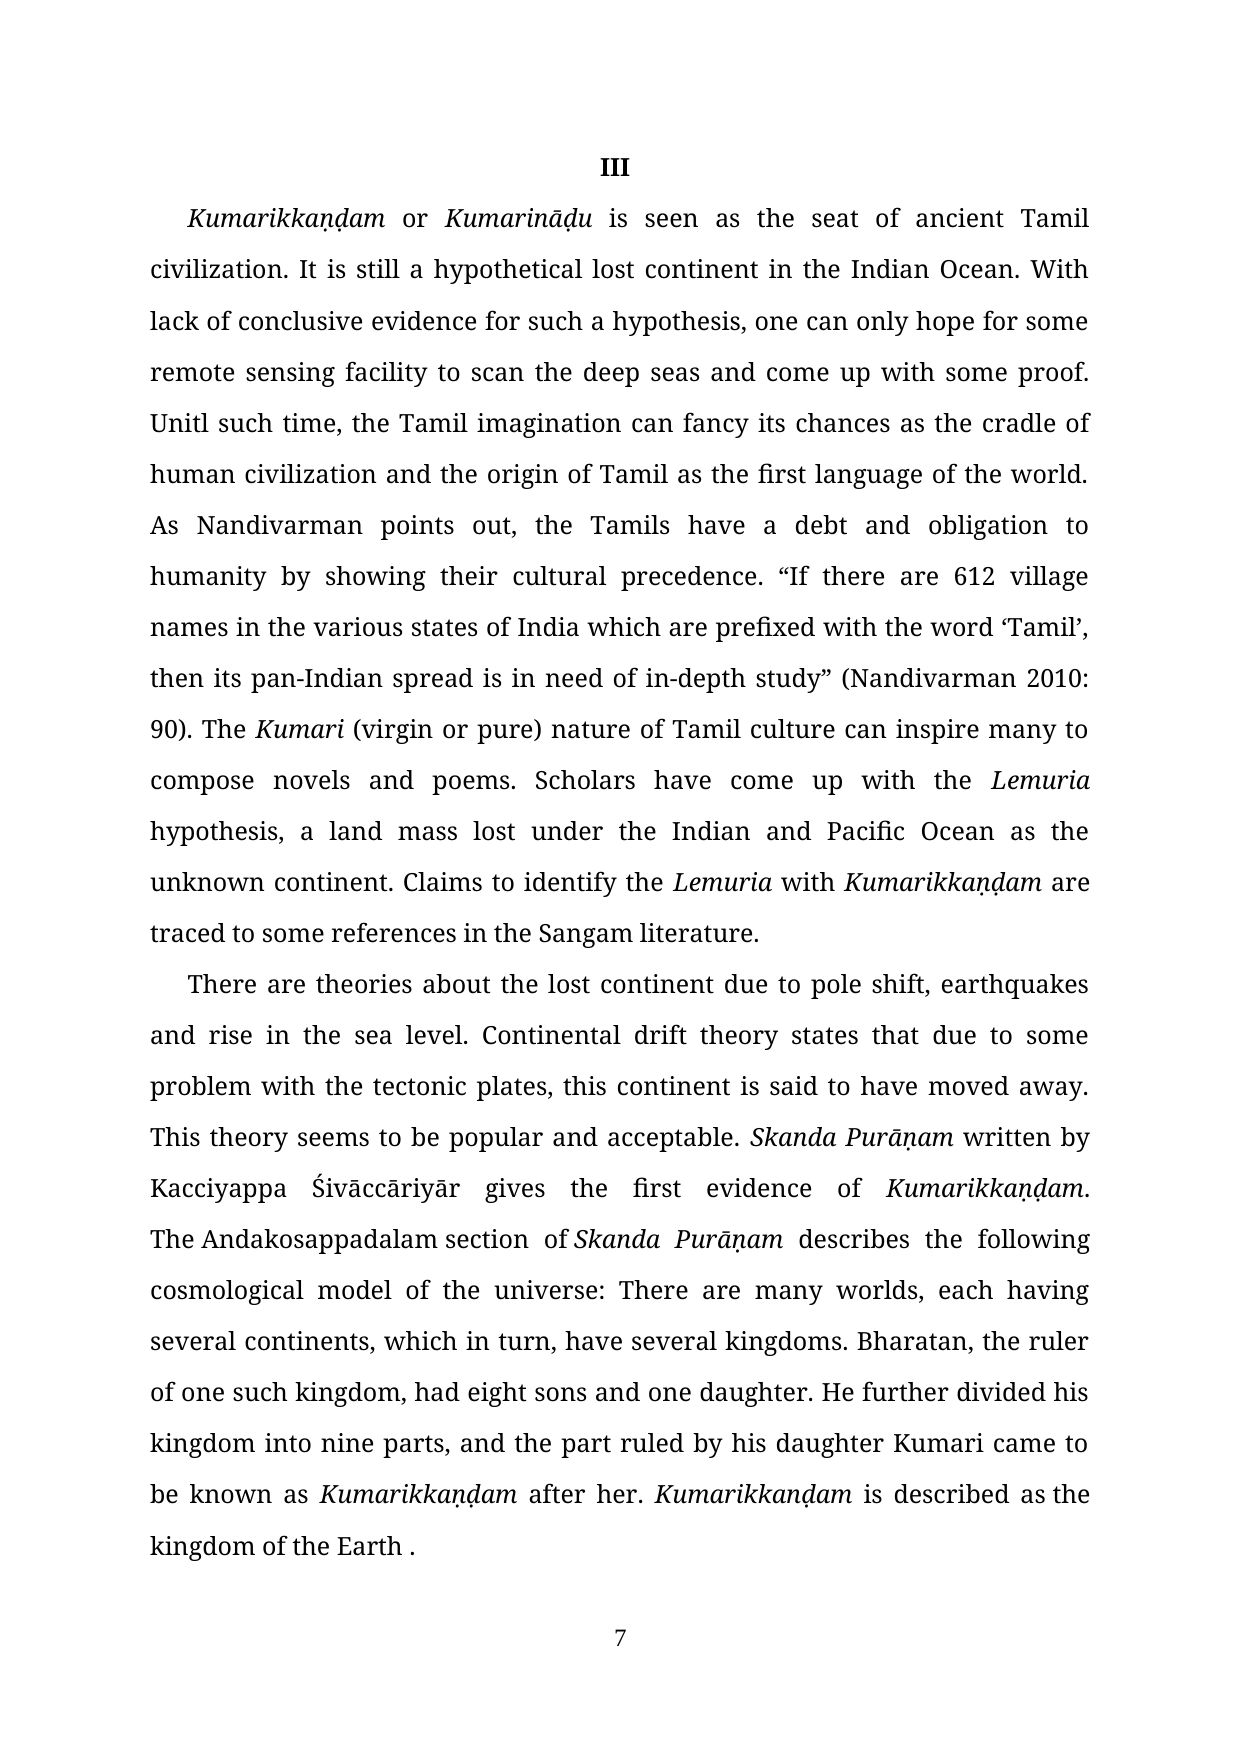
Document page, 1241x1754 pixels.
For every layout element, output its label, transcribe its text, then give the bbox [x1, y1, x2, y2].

text Kumarikkaṇḍam or Kumarināḍu is seen as the seat of ancient Tamil civilization. It is still a hypothetical lost continent in the Indian Ocean. With lack of conclusive evidence for such a hypothesis, one can only hope for some remote sensing facility to scan the deep seas and come up with some proof. Unitl such time, the Tamil imagination can fancy its chances as the cradle of human civilization and the origin of Tamil as the first language of the world. As Nandivarman points out, the Tamils have a debt and obligation to humanity by showing their cultural precedence. “If there are 612 village names in the various states of India which are prefixed with the word ‘Tamil’, then its pan-Indian spread is in need of in-depth study” (Nandivarman 2010: 90). The Kumari (virgin or pure) nature of Tamil culture can inspire many to compose novels and poems. Scholars have come up with the Lemuria hypothesis, a land mass lost under the Indian and Pacific Ocean as the unknown continent. Claims to identify the Lemuria with Kumarikkaṇḍam are traced to some references in the Sangam literature. [150, 201, 1090, 950]
text There are theories about the lost continent due to pole shift, earthquakes and rise in the sea level. Continental drift theory states that due to some problem with the tectonic plates, this continent is said to have moved away. This theory seems to be popular and acceptable. Skanda Purāṇam written by Kacciyappa Śivāccāriyār gives the first evidence of Kumarikkaṇḍam. The Andakosappadalam section of Skanda Purāṇam describes the following cosmological model of the universe: There are many worlds, each having several continents, which in turn, have several kingdoms. Bharatan, the ruler of one such kingdom, had eight sons and one daughter. He further divided his kingdom into nine parts, and the part ruled by his daughter Kumari came to be known as Kumarikkaṇḍam after her. Kumarikkanḍam is described as the kingdom of the Earth . [150, 967, 1090, 1562]
text III [150, 150, 1090, 184]
